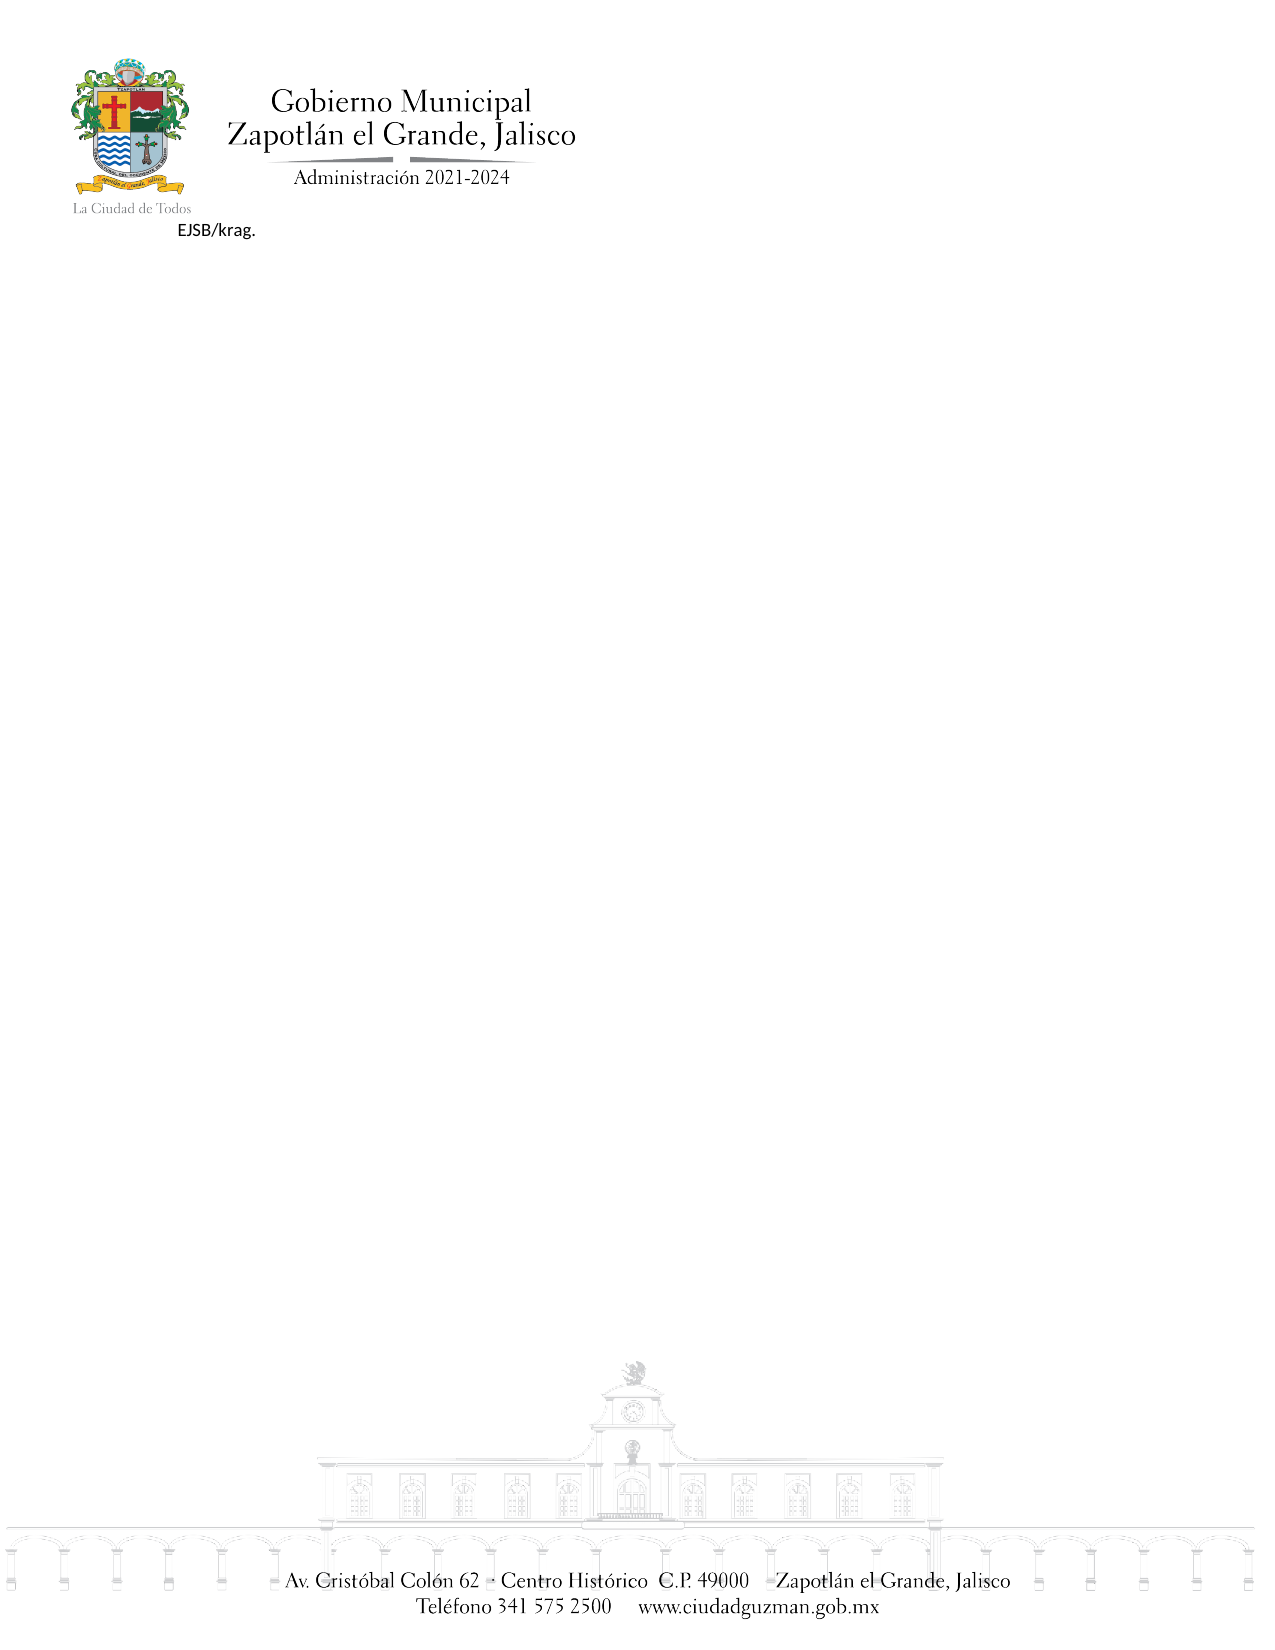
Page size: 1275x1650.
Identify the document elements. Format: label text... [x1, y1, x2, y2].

text EJSB/krag. [177, 218, 1137, 241]
picture [0, 11, 1268, 1650]
